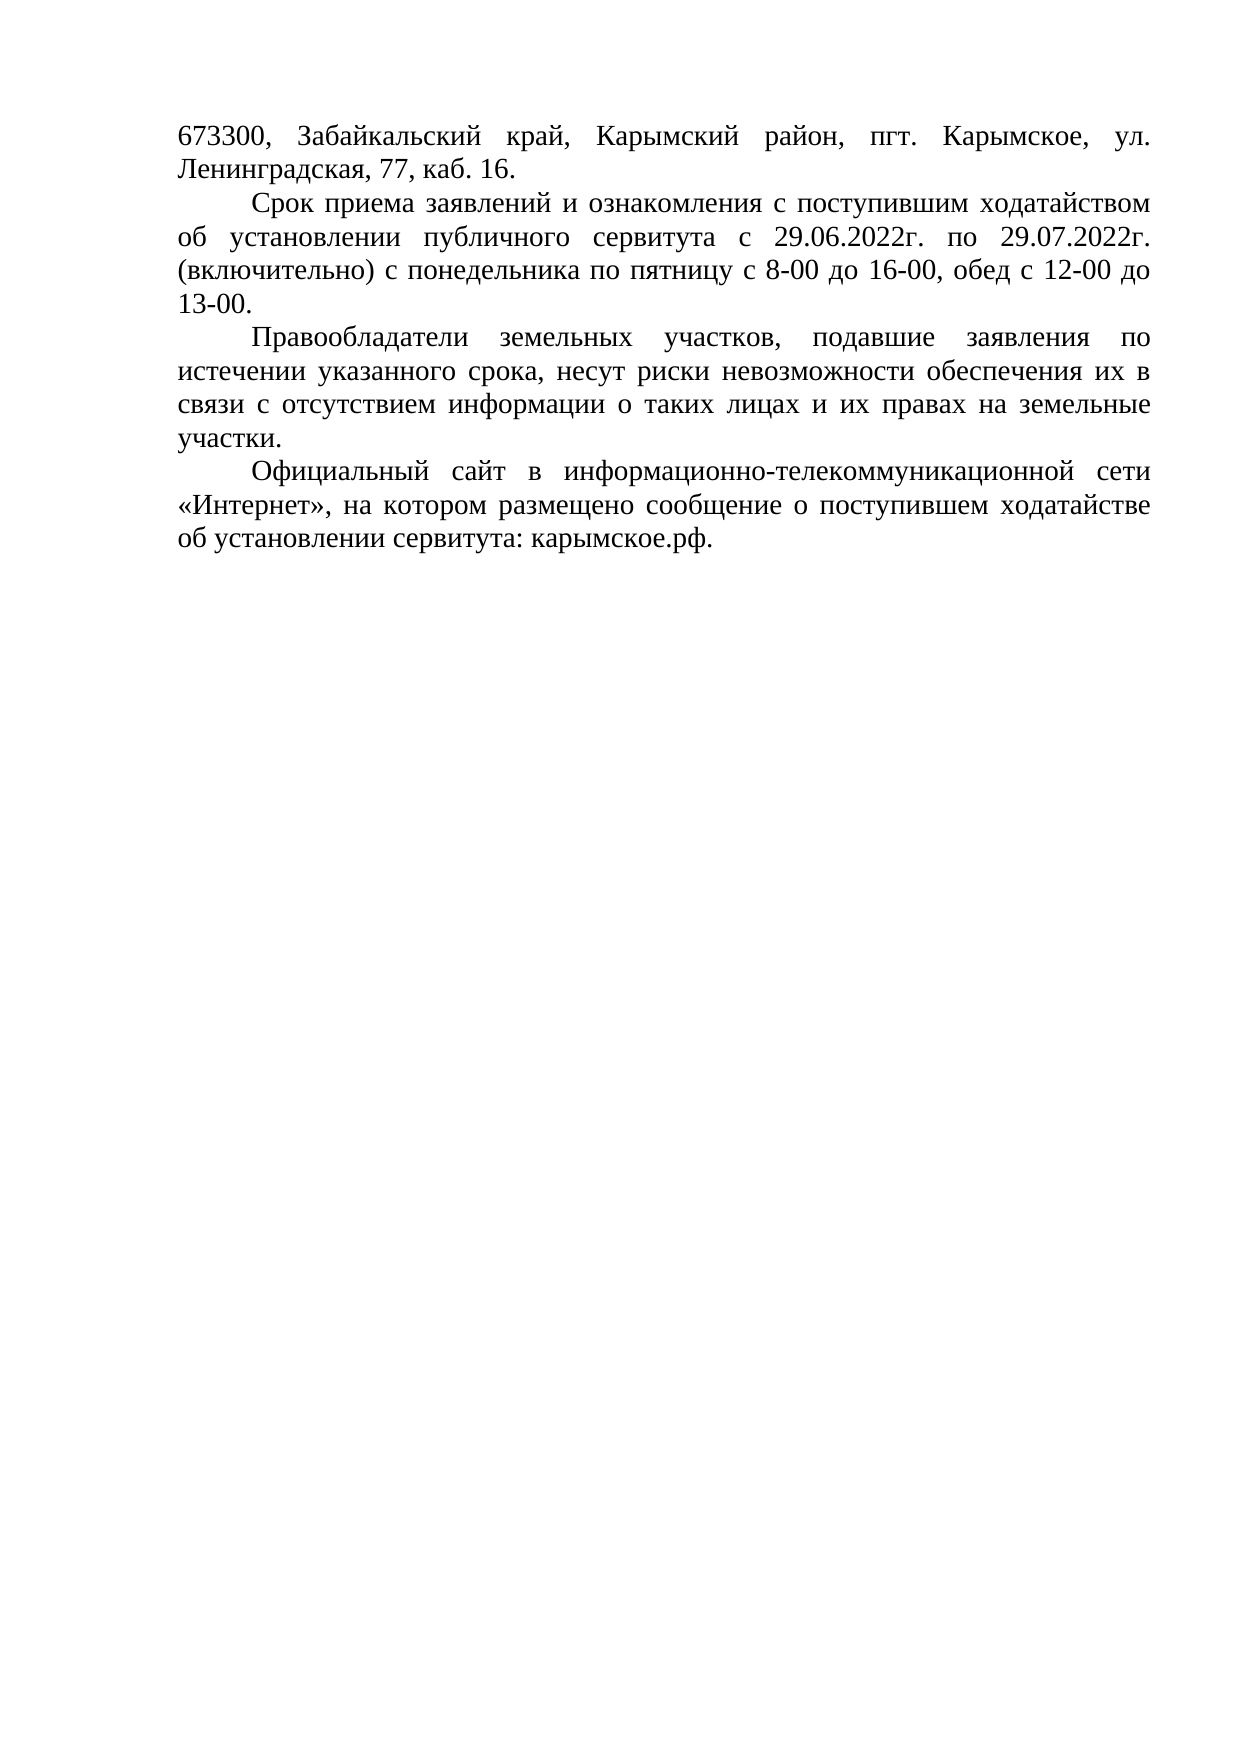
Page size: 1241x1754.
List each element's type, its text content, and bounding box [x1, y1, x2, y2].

text Срок приема заявлений и ознакомления с поступившим ходатайством об установлении публичного сервитута с 29.06.2022г. по 29.07.2022г. (включительно) с понедельника по пятницу с 8-00 до 16-00, обед с 12-00 до 13-00. [177, 185, 1152, 319]
text Официальный сайт в информационно-телекоммуникационной сети «Интернет», на котором размещено сообщение о поступившем ходатайстве об установлении сервитута: карымское.рф. [177, 453, 1152, 554]
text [177, 118, 1152, 185]
text Правообладатели земельных участков, подавшие заявления по истечении указанного срока, несут риски невозможности обеспечения их в связи с отсутствием информации о таких лицах и их правах на земельные участки. [177, 319, 1152, 453]
